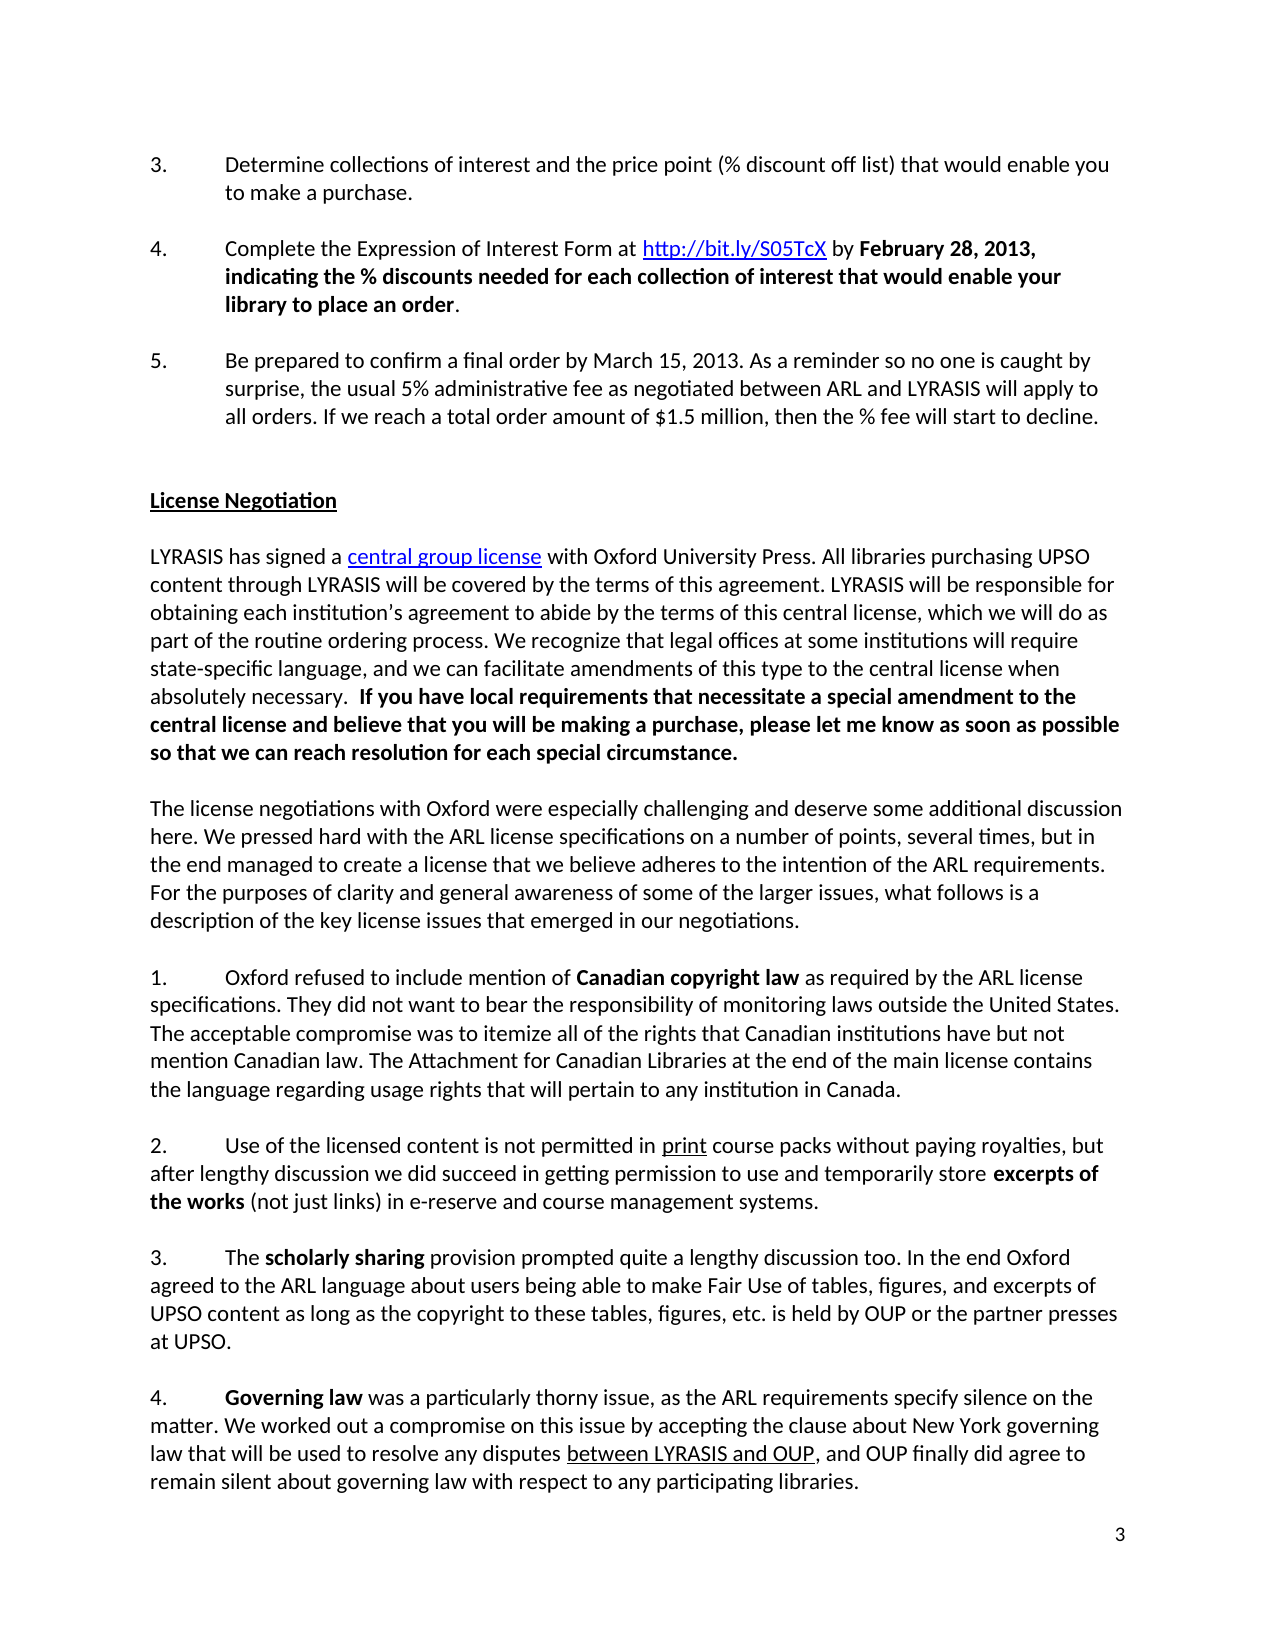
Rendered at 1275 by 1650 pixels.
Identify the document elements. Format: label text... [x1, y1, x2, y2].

text 5. Be prepared to confirm a final order by March 15, 2013. As a reminder so no one is caught by surprise, the usual 5% administrative fee as negotiated between ARL and LYRASIS will apply to all orders. If we reach a total order amount of $1.5 million, then the % fee will start to decline. [150, 346, 1125, 430]
text 3. The scholarly sharing provision prompted quite a lengthy discussion too. In the end Oxford agreed to the ARL language about users being able to make Fair Use of tables, figures, and excerpts of UPSO content as long as the copyright to these tables, figures, etc. is held by OUP or the partner presses at UPSO. [150, 1243, 1125, 1355]
text 4. Complete the Expression of Interest Form at http://bit.ly/S05TcX by February 28, 2013, indicating the % discounts needed for each collection of interest that would enable your library to place an order. [150, 234, 1125, 318]
text 3. Determine collections of interest and the price point (% discount off list) that would enable you to make a purchase. [150, 150, 1125, 206]
list LYRASIS has signed a central group license with Oxford University Press. All libraries purchasing UPSO content through LYRASIS will be covered by the terms of this agreement. LYRASIS will be responsible for obtaining each institution’s agreement to abide by the terms of this central license, which we will do as part of the routine ordering process. We recognize that legal offices at some institutions will require state-specific language, and we can facilitate amendments of this type to the central license when absolutely necessary. If you have local requirements that necessitate a special amendment to the central license and believe that you will be making a purchase, please let me know as soon as possible so that we can reach resolution for each special circumstance. [150, 542, 1125, 766]
text License Negotiation [150, 486, 1125, 514]
text The license negotiations with Oxford were especially challenging and deserve some additional discussion here. We pressed hard with the ARL license specifications on a number of points, several times, but in the end managed to create a license that we believe adheres to the intention of the ARL requirements. For the purposes of clarity and general awareness of some of the larger issues, what follows is a description of the key license issues that emerged in our negotiations. [150, 794, 1125, 934]
text 2. Use of the licensed content is not permitted in print course packs without paying royalties, but after lengthy discussion we did succeed in getting permission to use and temporarily store excerpts of the works (not just links) in e-reserve and course management systems. [150, 1131, 1125, 1215]
text 4. Governing law was a particularly thorny issue, as the ARL requirements specify silence on the matter. We worked out a compromise on this issue by accepting the clause about New York governing law that will be used to resolve any disputes between LYRASIS and OUP, and OUP finally did agree to remain silent about governing law with respect to any participating libraries. [150, 1383, 1125, 1495]
text 1. Oxford refused to include mention of Canadian copyright law as required by the ARL license specifications. They did not want to bear the responsibility of monitoring laws outside the United States. The acceptable compromise was to itemize all of the rights that Canadian institutions have but not mention Canadian law. The Attachment for Canadian Libraries at the end of the main license contains the language regarding usage rights that will pertain to any institution in Canada. [150, 963, 1125, 1103]
